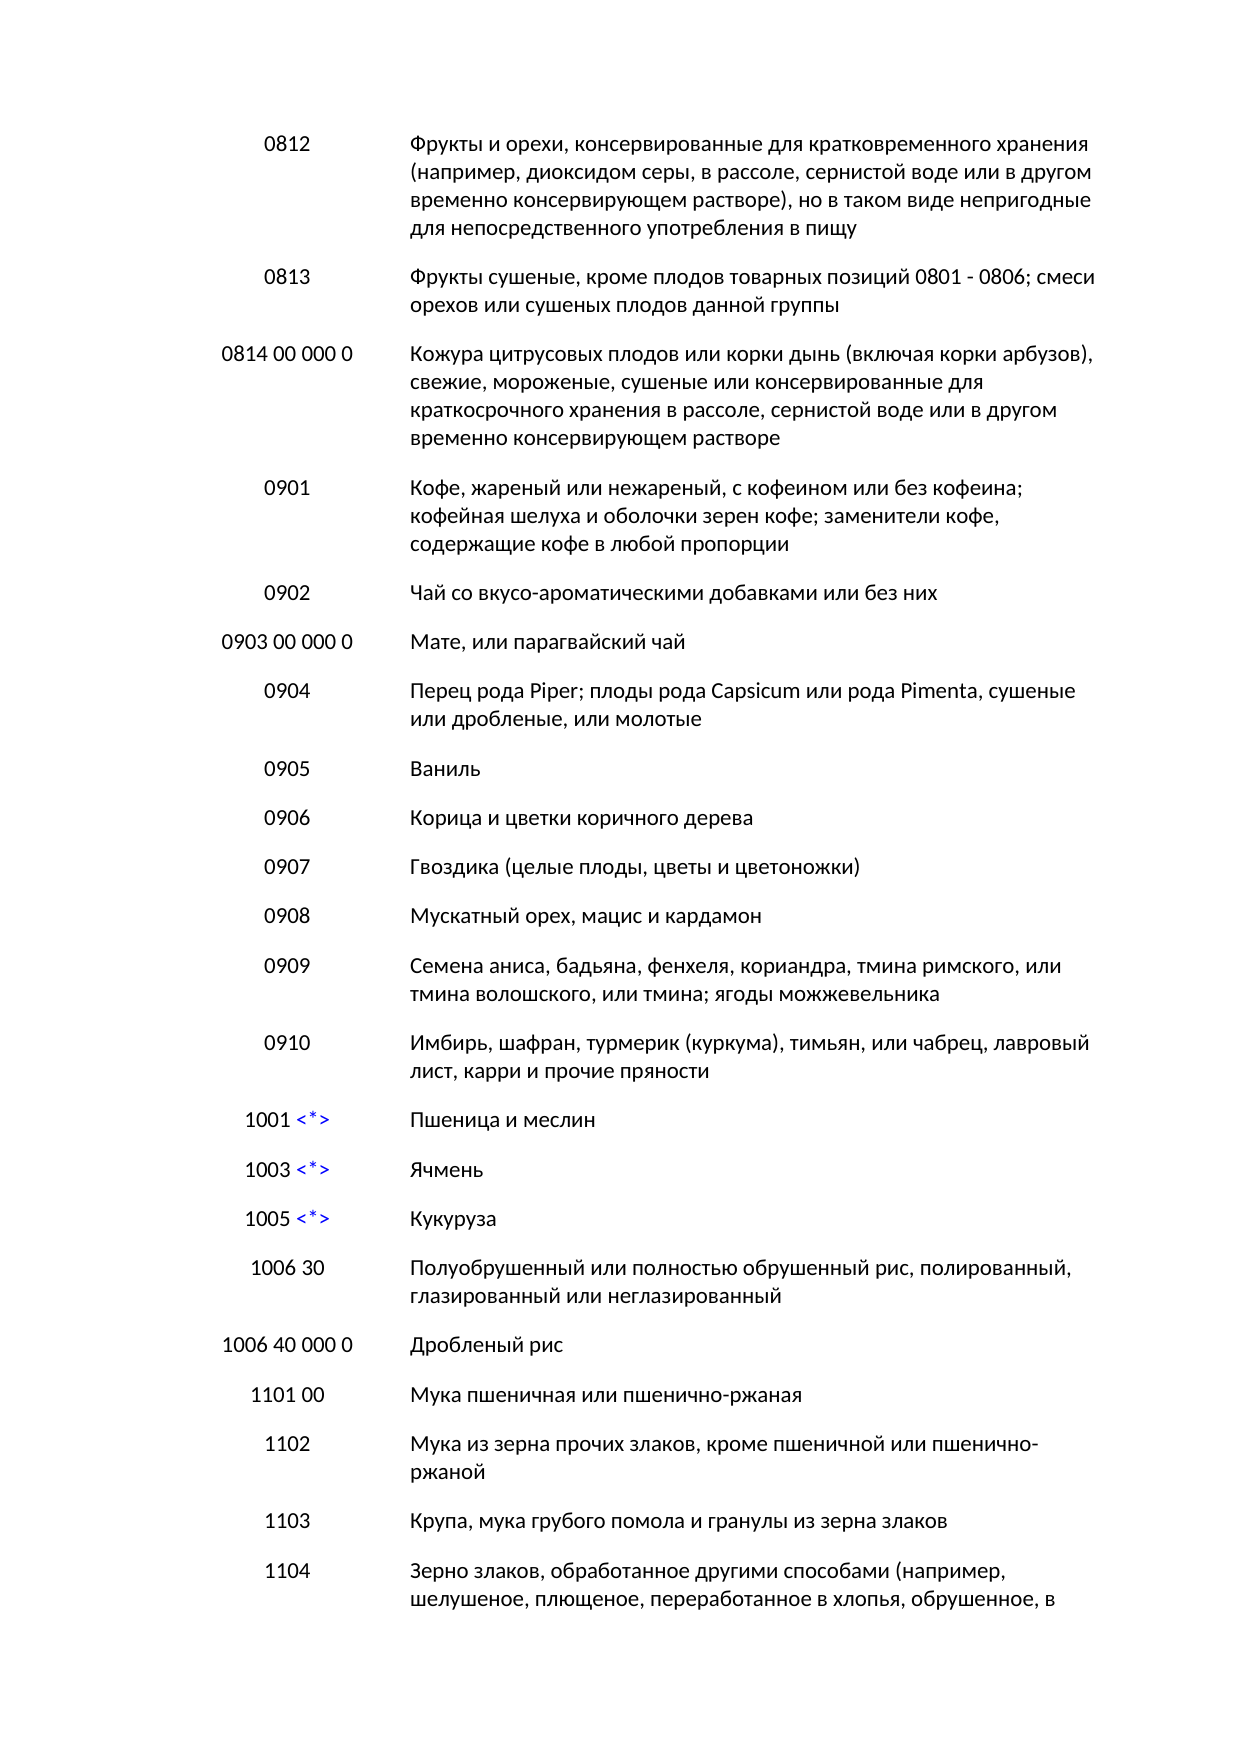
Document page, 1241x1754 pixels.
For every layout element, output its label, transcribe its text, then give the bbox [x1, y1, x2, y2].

table_cell 1006 30 [171, 1243, 403, 1320]
table_cell 0910 [171, 1018, 403, 1095]
table_cell 0813 [171, 251, 403, 329]
table_cell 0908 [171, 891, 403, 940]
table_cell 0909 [171, 940, 403, 1018]
table_cell 0906 [171, 793, 403, 842]
table_cell Фрукты и орехи, консервированные для кратковременного хранения (например, диоксидом серы, в рассоле, сернистой воде или в другом временно консервирующем растворе), но в таком виде непригодные для непосредственного употребления в пищу [404, 118, 1114, 251]
table_cell 1003 <*> [171, 1144, 403, 1193]
table_cell Фрукты сушеные, кроме плодов товарных позиций 0801 - 0806; смеси орехов или сушеных плодов данной группы [404, 251, 1114, 329]
table_cell 1006 40 000 0 [171, 1320, 403, 1369]
table_cell 0907 [171, 842, 403, 891]
table_cell Чай со вкусо-ароматическими добавками или без них [404, 568, 1114, 617]
table_cell Корица и цветки коричного дерева [404, 793, 1114, 842]
table_cell Кожура цитрусовых плодов или корки дынь (включая корки арбузов), свежие, мороженые, сушеные или консервированные для краткосрочного хранения в рассоле, сернистой воде или в другом временно консервирующем растворе [404, 329, 1114, 462]
table_cell Семена аниса, бадьяна, фенхеля, кориандра, тмина римского, или тмина волошского, или тмина; ягоды можжевельника [404, 940, 1114, 1018]
table_cell 1103 [171, 1496, 403, 1545]
table_cell Кофе, жареный или нежареный, с кофеином или без кофеина; кофейная шелуха и оболочки зерен кофе; заменители кофе, содержащие кофе в любой пропорции [404, 462, 1114, 567]
table_cell Мука из зерна прочих злаков, кроме пшеничной или пшенично-ржаной [404, 1419, 1114, 1496]
table_cell Кукуруза [404, 1194, 1114, 1243]
table_cell 0905 [171, 743, 403, 792]
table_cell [404, 1545, 1114, 1622]
table_cell Дробленый рис [404, 1320, 1114, 1369]
table_cell Имбирь, шафран, турмерик (куркума), тимьян, или чабрец, лавровый лист, карри и прочие пряности [404, 1018, 1114, 1095]
table_cell 1102 [171, 1419, 403, 1496]
table_cell 1104 [171, 1545, 403, 1622]
table_cell Ячмень [404, 1144, 1114, 1193]
table_cell 0902 [171, 568, 403, 617]
table_cell 0901 [171, 462, 403, 567]
table_cell Крупа, мука грубого помола и гранулы из зерна злаков [404, 1496, 1114, 1545]
table_cell Мате, или парагвайский чай [404, 617, 1114, 666]
table_cell Перец рода Piper; плоды рода Capsicum или рода Pimenta, сушеные или дробленые, или молотые [404, 666, 1114, 743]
table_cell 0812 [171, 118, 403, 251]
table_cell Ваниль [404, 743, 1114, 792]
table_cell Гвоздика (целые плоды, цветы и цветоножки) [404, 842, 1114, 891]
table_cell 0814 00 000 0 [171, 329, 403, 462]
table_cell 1001 <*> [171, 1095, 403, 1144]
table_cell 1005 <*> [171, 1194, 403, 1243]
table_cell 0904 [171, 666, 403, 743]
table_cell 1101 00 [171, 1369, 403, 1418]
table_cell Мука пшеничная или пшенично-ржаная [404, 1369, 1114, 1418]
table_cell Пшеница и меслин [404, 1095, 1114, 1144]
table_cell 0903 00 000 0 [171, 617, 403, 666]
table_cell Мускатный орех, мацис и кардамон [404, 891, 1114, 940]
table_cell Полуобрушенный или полностью обрушенный рис, полированный, глазированный или неглазированный [404, 1243, 1114, 1320]
